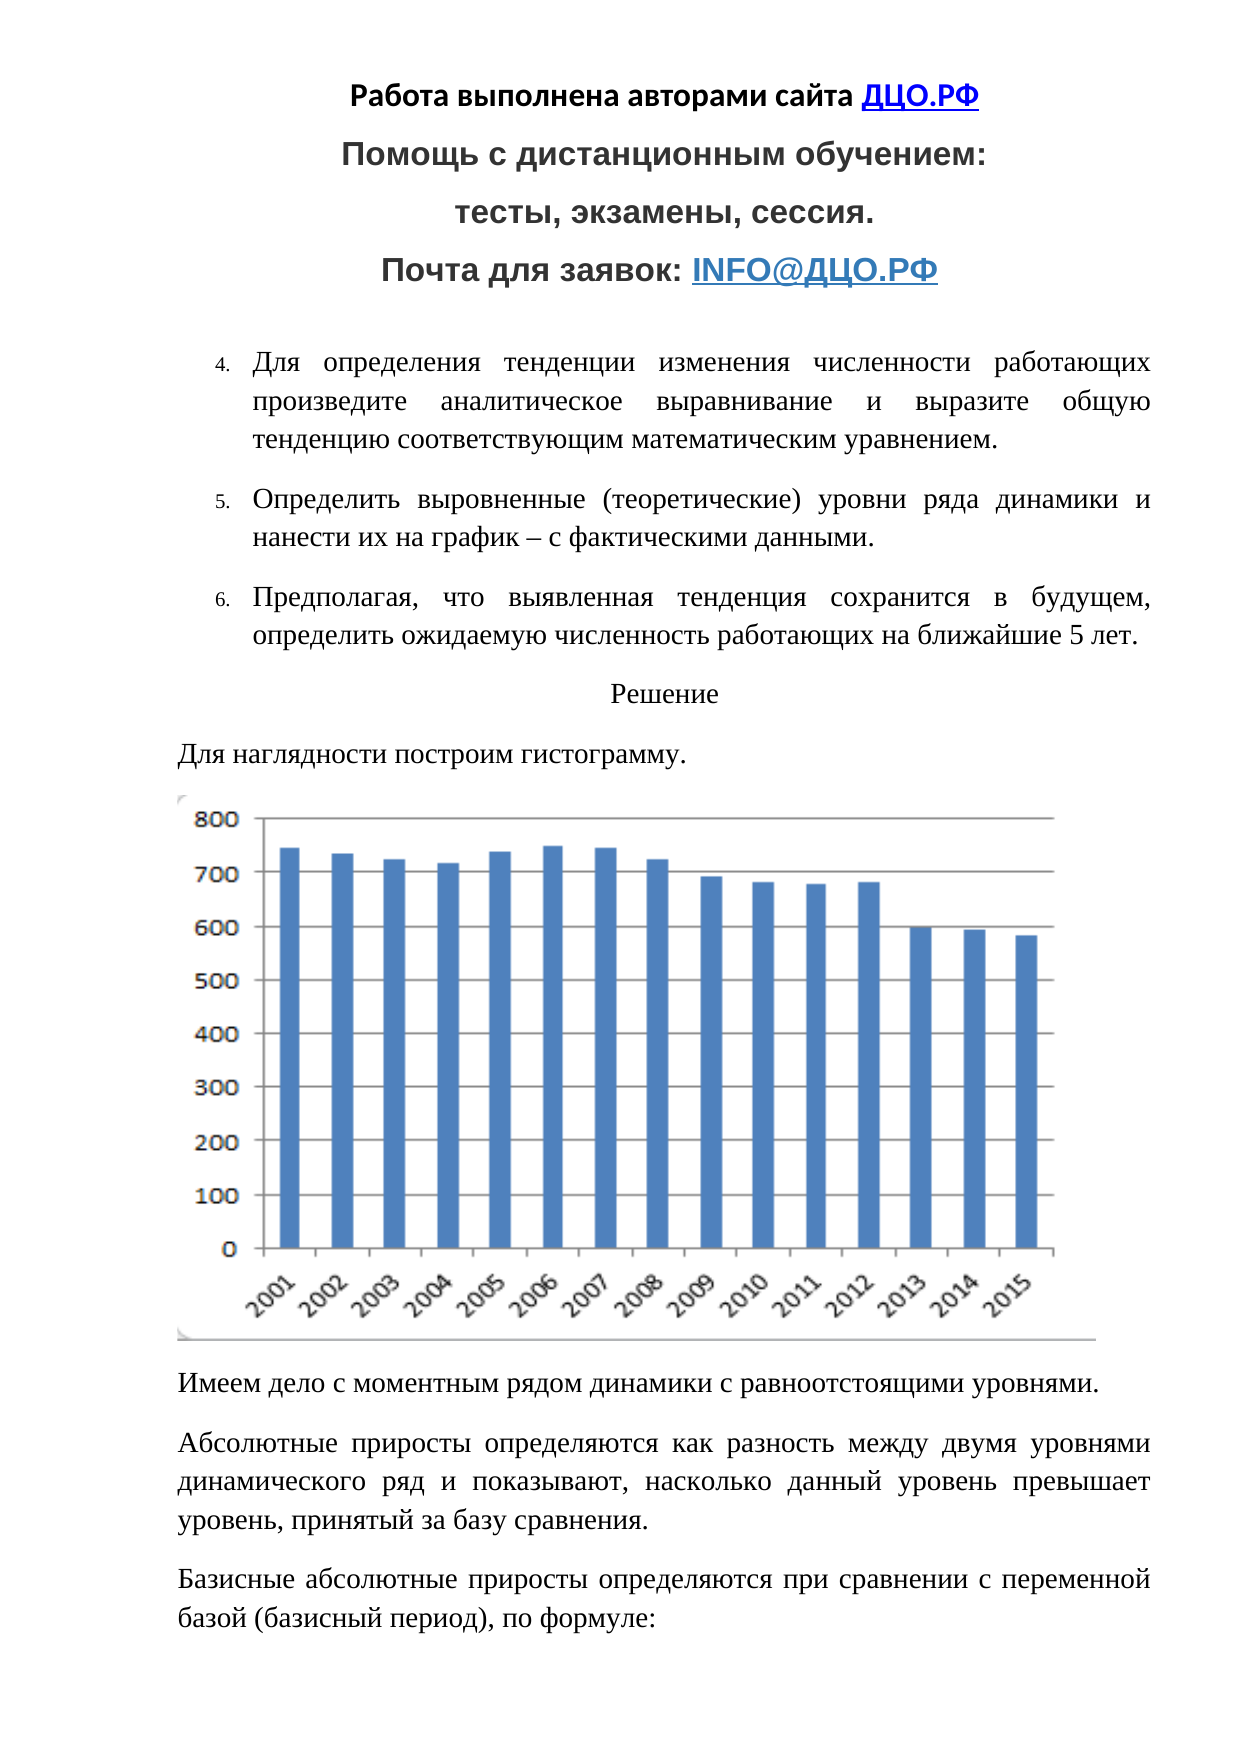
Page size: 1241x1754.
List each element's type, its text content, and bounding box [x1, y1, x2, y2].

list Предполагая, что выявленная тенденция сохранится в будущем, определить ожидаемую численность работающих на ближайшие 5 лет. [215, 579, 1152, 651]
list Определить выровненные (теоретические) уровни ряда динамики и нанести их на график – с фактическими данными. [215, 481, 1152, 553]
text Имеем дело с моментным рядом динамики с равноотстоящими уровнями. [177, 1366, 1152, 1399]
text Базисные абсолютные приросты определяются при сравнении с переменной базой (базисный период), по формуле: [177, 1561, 1152, 1633]
text Для наглядности построим гистограмму. [177, 736, 1152, 769]
list Для определения тенденции изменения численности работающих произведите аналитическое выравнивание и выразите общую тенденцию соответствующим математическим уравнением. [215, 344, 1152, 455]
text Абсолютные приросты определяются как разность между двумя уровнями динамического ряд и показывают, насколько данный уровень превышает уровень, принятый за базу сравнения. [177, 1425, 1152, 1536]
picture [177, 795, 1096, 1341]
text Решение [177, 677, 1152, 710]
